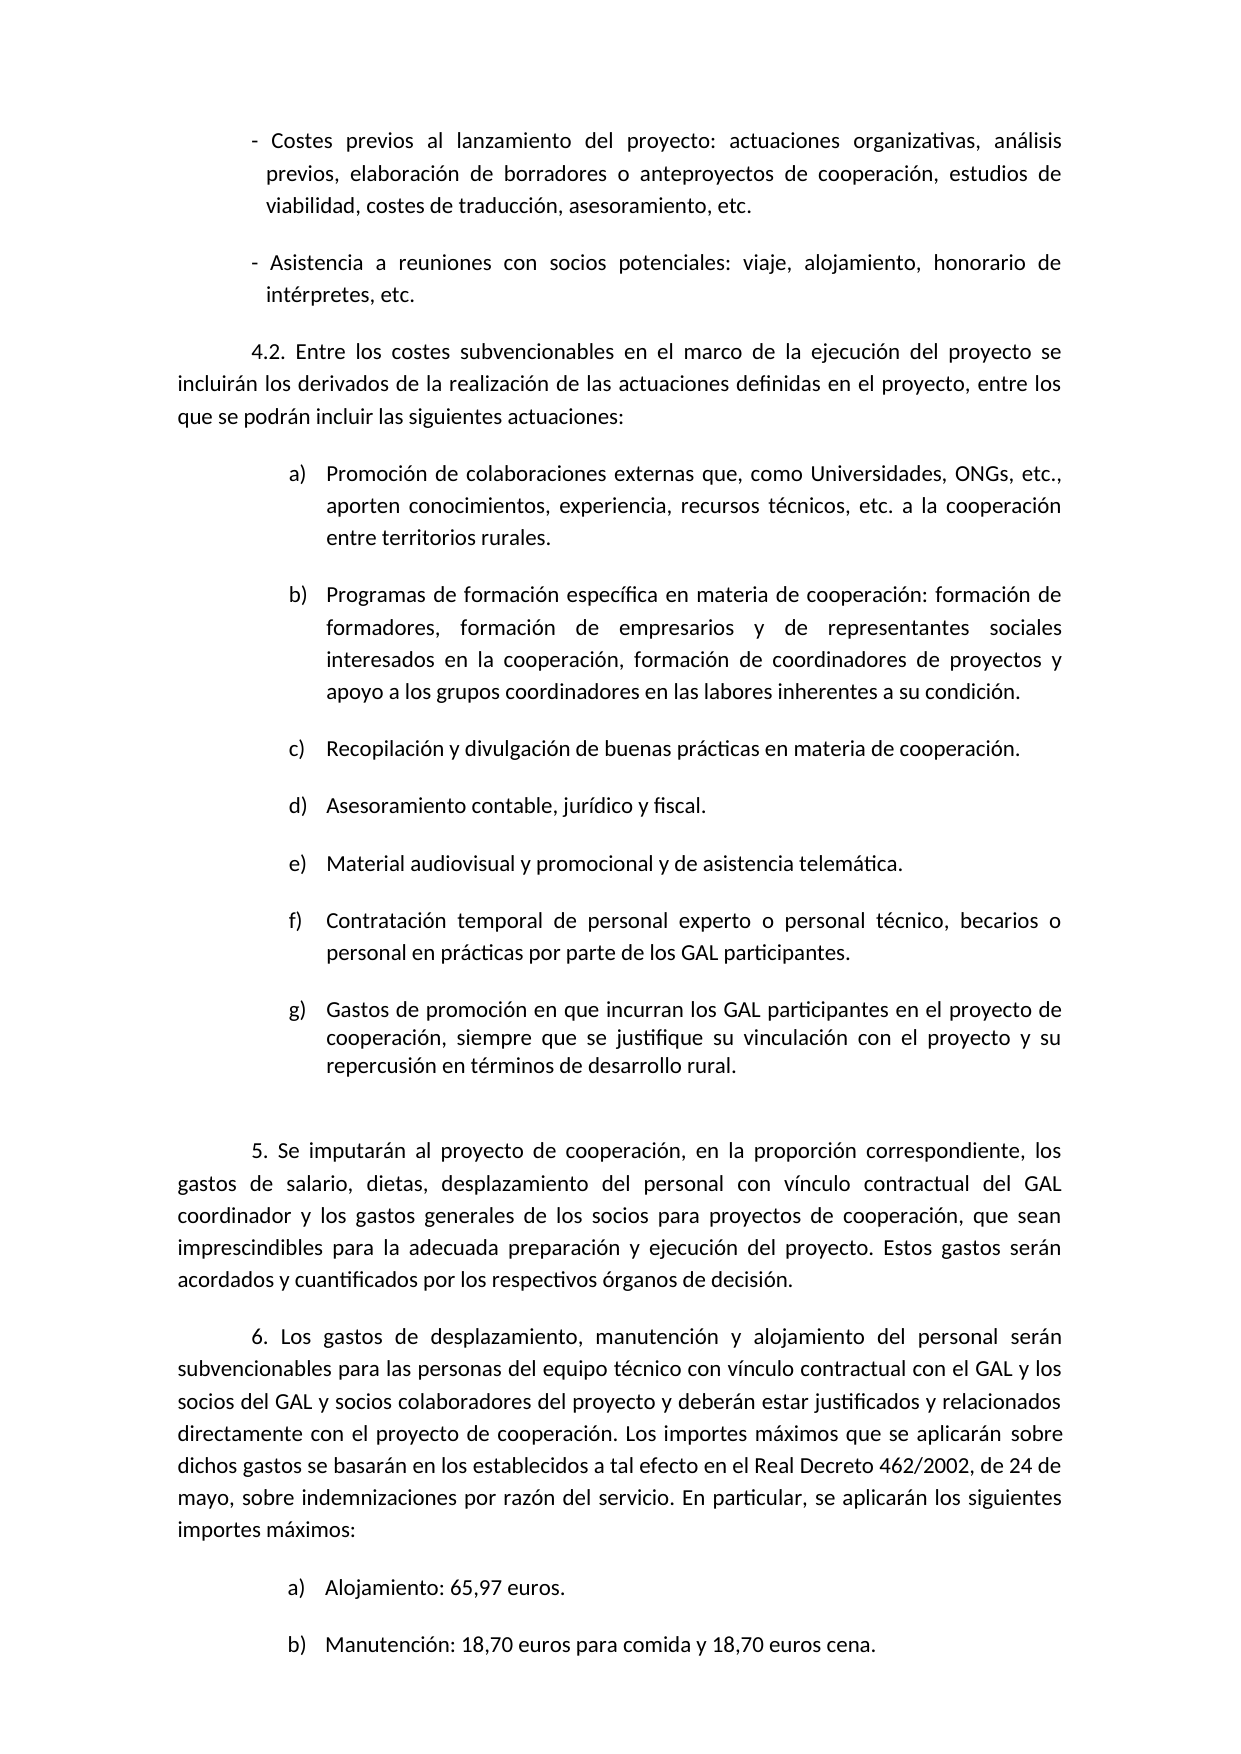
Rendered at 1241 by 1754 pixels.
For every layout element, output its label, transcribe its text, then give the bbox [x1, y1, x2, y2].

list Manutención: 18,70 euros para comida y 18,70 euros cena. [287, 1630, 1063, 1658]
list Gastos de promoción en que incurran los GAL participantes en el proyecto de cooperación, siempre que se justifique su vinculación con el proyecto y su repercusión en términos de desarrollo rural. [288, 995, 1063, 1079]
text - Costes previos al lanzamiento del proyecto: actuaciones organizativas, análisis previos, elaboración de borradores o anteproyectos de cooperación, estudios de viabilidad, costes de traducción, asesoramiento, etc. [251, 126, 1063, 219]
list Programas de formación específica en materia de cooperación: formación de formadores, formación de empresarios y de representantes sociales interesados en la cooperación, formación de coordinadores de proyectos y apoyo a los grupos coordinadores en las labores inherentes a su condición. [288, 581, 1063, 705]
text 4.2. Entre los costes subvencionables en el marco de la ejecución del proyecto se incluirán los derivados de la realización de las actuaciones definidas en el proyecto, entre los que se podrán incluir las siguientes actuaciones: [177, 337, 1063, 430]
list Asesoramiento contable, jurídico y fiscal. [288, 791, 1063, 819]
list Contratación temporal de personal experto o personal técnico, becarios o personal en prácticas por parte de los GAL participantes. [288, 906, 1063, 966]
list Material audiovisual y promocional y de asistencia telemática. [288, 849, 1063, 877]
text 5. Se imputarán al proyecto de cooperación, en la proporción correspondiente, los gastos de salario, dietas, desplazamiento del personal con vínculo contractual del GAL coordinador y los gastos generales de los socios para proyectos de cooperación, que sean imprescindibles para la adecuada preparación y ejecución del proyecto. Estos gastos serán acordados y cuantificados por los respectivos órganos de decisión. [177, 1136, 1063, 1293]
list Alojamiento: 65,97 euros. [287, 1573, 1063, 1601]
text 6. Los gastos de desplazamiento, manutención y alojamiento del personal serán subvencionables para las personas del equipo técnico con vínculo contractual con el GAL y los socios del GAL y socios colaboradores del proyecto y deberán estar justificados y relacionados directamente con el proyecto de cooperación. Los importes máximos que se aplicarán sobre dichos gastos se basarán en los establecidos a tal efecto en el Real Decreto 462/2002, de 24 de mayo, sobre indemnizaciones por razón del servicio. En particular, se aplicarán los siguientes importes máximos: [177, 1322, 1063, 1543]
list Recopilación y divulgación de buenas prácticas en materia de cooperación. [288, 734, 1063, 762]
text - Asistencia a reuniones con socios potenciales: viaje, alojamiento, honorario de intérpretes, etc. [251, 248, 1063, 308]
list Promoción de colaboraciones externas que, como Universidades, ONGs, etc., aporten conocimientos, experiencia, recursos técnicos, etc. a la cooperación entre territorios rurales. [288, 459, 1063, 551]
